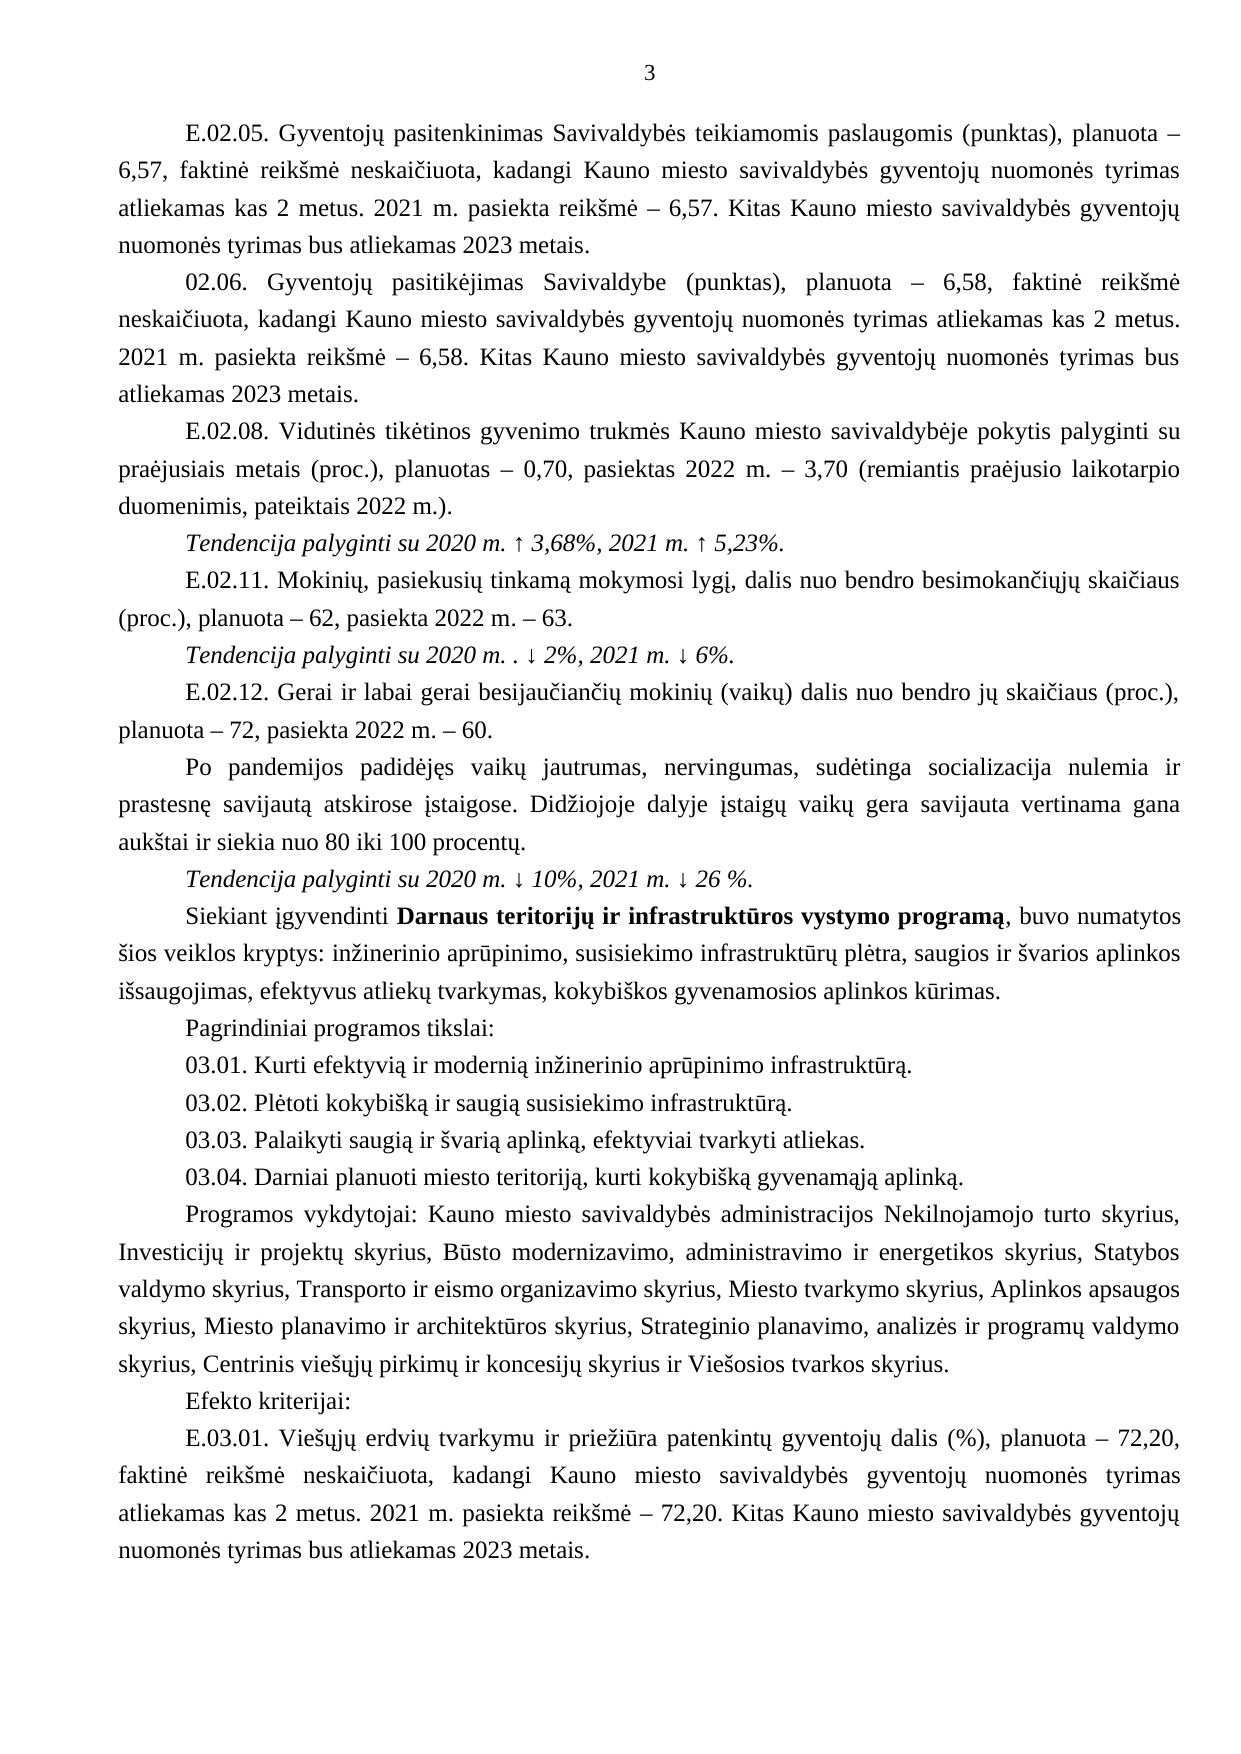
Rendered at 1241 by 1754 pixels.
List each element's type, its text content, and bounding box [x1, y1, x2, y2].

text E.02.11. Mokinių, pasiekusių tinkamą mokymosi lygį, dalis nuo bendro besimokančiųjų skaičiaus (proc.), planuota – 62, pasiekta 2022 m. – 63. [118, 566, 1181, 632]
text Pagrindiniai programos tikslai: [118, 1013, 1181, 1042]
text Tendencija palyginti su 2020 m. ↓ 10%, 2021 m. ↓ 26 %. [118, 864, 1181, 893]
text Po pandemijos padidėjęs vaikų jautrumas, nervingumas, sudėtinga socializacija nulemia ir prastesnę savijautą atskirose įstaigose. Didžiojoje dalyje įstaigų vaikų gera savijauta vertinama gana aukštai ir siekia nuo 80 iki 100 procentų. [118, 752, 1181, 855]
text Programos vykdytojai: Kauno miesto savivaldybės administracijos Nekilnojamojo turto skyrius, Investicijų ir projektų skyrius, Būsto modernizavimo, administravimo ir energetikos skyrius, Statybos valdymo skyrius, Transporto ir eismo organizavimo skyrius, Miesto tvarkymo skyrius, Aplinkos apsaugos skyrius, Miesto planavimo ir architektūros skyrius, Strateginio planavimo, analizės ir programų valdymo skyrius, Centrinis viešųjų pirkimų ir koncesijų skyrius ir Viešosios tvarkos skyrius. [118, 1199, 1181, 1377]
text 02.06. Gyventojų pasitikėjimas Savivaldybe (punktas), planuota – 6,58, faktinė reikšmė neskaičiuota, kadangi Kauno miesto savivaldybės gyventojų nuomonės tyrimas atliekamas kas 2 metus. 2021 m. pasiekta reikšmė – 6,58. Kitas Kauno miesto savivaldybės gyventojų nuomonės tyrimas bus atliekamas 2023 metais. [118, 267, 1181, 408]
text 03.01. Kurti efektyvią ir modernią inžinerinio aprūpinimo infrastruktūrą. [118, 1050, 1181, 1079]
text Tendencija palyginti su 2020 m. . ↓ 2%, 2021 m. ↓ 6%. [118, 640, 1181, 669]
text 03.04. Darniai planuoti miesto teritoriją, kurti kokybišką gyvenamąją aplinką. [118, 1162, 1181, 1191]
text Siekiant įgyvendinti Darnaus teritorijų ir infrastruktūros vystymo programą, buvo numatytos šios veiklos kryptys: inžinerinio aprūpinimo, susisiekimo infrastruktūrų plėtra, saugios ir švarios aplinkos išsaugojimas, efektyvus atliekų tvarkymas, kokybiškos gyvenamosios aplinkos kūrimas. [118, 901, 1181, 1004]
text 03.02. Plėtoti kokybišką ir saugią susisiekimo infrastruktūrą. [118, 1088, 1181, 1116]
text 03.03. Palaikyti saugią ir švarią aplinką, efektyviai tvarkyti atliekas. [118, 1125, 1181, 1154]
text E.02.12. Gerai ir labai gerai besijaučiančių mokinių (vaikų) dalis nuo bendro jų skaičiaus (proc.), planuota – 72, pasiekta 2022 m. – 60. [118, 677, 1181, 743]
text Efekto kriterijai: [118, 1386, 1181, 1415]
text E.02.05. Gyventojų pasitenkinimas Savivaldybės teikiamomis paslaugomis (punktas), planuota – 6,57, faktinė reikšmė neskaičiuota, kadangi Kauno miesto savivaldybės gyventojų nuomonės tyrimas atliekamas kas 2 metus. 2021 m. pasiekta reikšmė – 6,57. Kitas Kauno miesto savivaldybės gyventojų nuomonės tyrimas bus atliekamas 2023 metais. [118, 118, 1181, 259]
text E.03.01. Viešųjų erdvių tvarkymu ir priežiūra patenkintų gyventojų dalis (%), planuota – 72,20, faktinė reikšmė neskaičiuota, kadangi Kauno miesto savivaldybės gyventojų nuomonės tyrimas atliekamas kas 2 metus. 2021 m. pasiekta reikšmė – 72,20. Kitas Kauno miesto savivaldybės gyventojų nuomonės tyrimas bus atliekamas 2023 metais. [118, 1423, 1181, 1564]
text E.02.08. Vidutinės tikėtinos gyvenimo trukmės Kauno miesto savivaldybėje pokytis palyginti su praėjusiais metais (proc.), planuotas – 0,70, pasiektas 2022 m. – 3,70 (remiantis praėjusio laikotarpio duomenimis, pateiktais 2022 m.). [118, 416, 1181, 520]
text Tendencija palyginti su 2020 m. ↑ 3,68%, 2021 m. ↑ 5,23%. [118, 528, 1181, 557]
